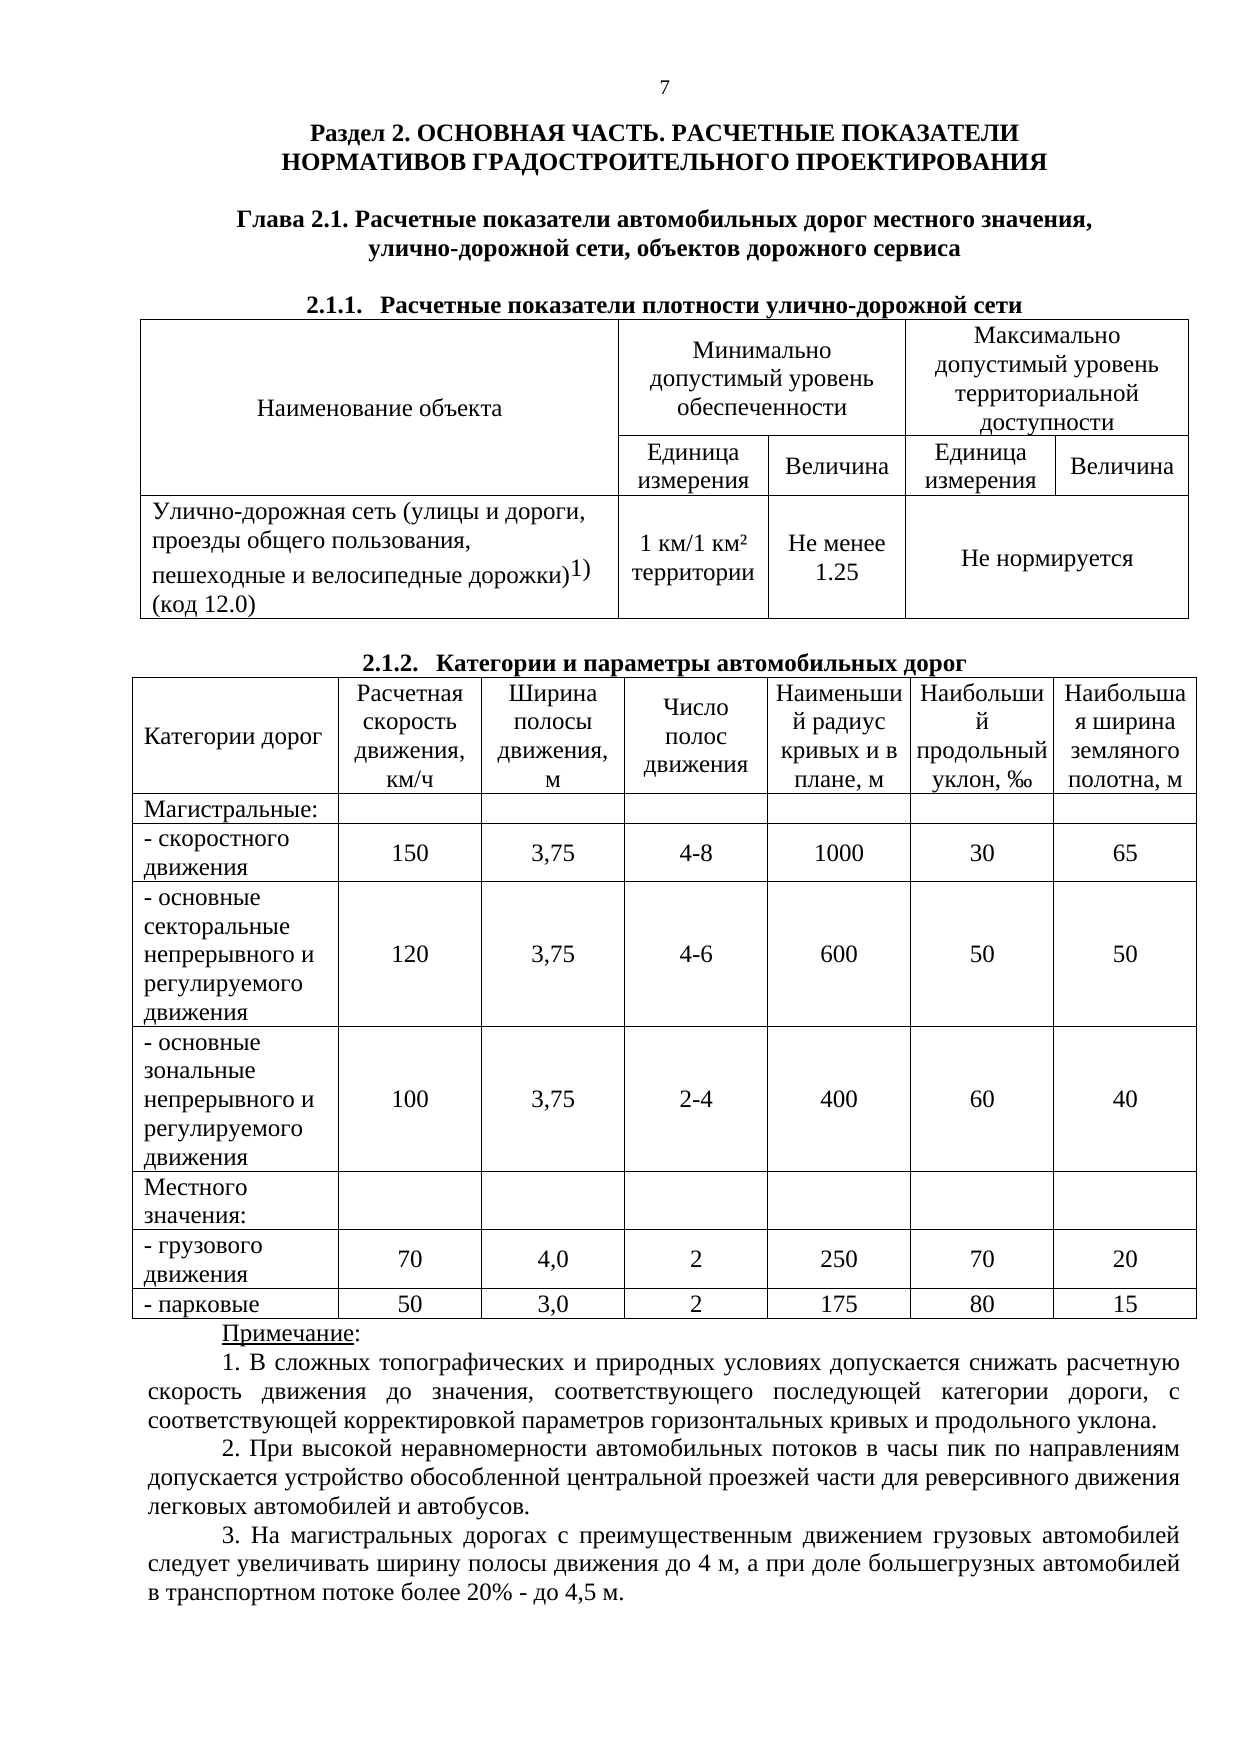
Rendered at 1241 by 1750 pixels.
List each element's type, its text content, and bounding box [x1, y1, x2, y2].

table_cell 3,75 [482, 824, 624, 881]
table_cell 150 [339, 824, 481, 881]
table_cell 20 [1054, 1230, 1196, 1288]
table_cell 3,75 [482, 882, 624, 1026]
table_header Расчетная скорость движения, км/ч [339, 678, 481, 793]
table_cell Местного значения: [133, 1172, 338, 1229]
table_cell 4-6 [625, 882, 767, 1026]
table_cell 100 [339, 1027, 481, 1171]
table_cell 60 [911, 1027, 1053, 1171]
table_cell 50 [1054, 882, 1196, 1026]
text 3. На магистральных дорогах с преимущественным движением грузовых автомобилей следует увеличивать ширину полосы движения до 4 м, а при доле большегрузных автомобилей в транспортном потоке более 20% - до 4,5 м. [148, 1520, 1181, 1606]
table_cell - парковые [133, 1289, 338, 1317]
table_cell 2-4 [625, 1027, 767, 1171]
table_header Наибольший продольный уклон, ‰ [911, 678, 1053, 793]
text Примечание: [148, 1319, 1181, 1347]
table_cell Величина [1056, 436, 1188, 495]
table_header Ширина полосы движения, м [482, 678, 624, 793]
table_cell [768, 794, 910, 822]
table_cell 1 км/1 км² территории [619, 496, 768, 618]
table_cell [625, 1172, 767, 1229]
table_cell 2 [625, 1289, 767, 1317]
table_cell 1000 [768, 824, 910, 881]
table_cell 15 [1054, 1289, 1196, 1317]
table_cell 50 [339, 1289, 481, 1317]
table_cell 4-8 [625, 824, 767, 881]
table_cell 400 [768, 1027, 910, 1171]
table_cell 2 [625, 1230, 767, 1288]
table_cell [1054, 794, 1196, 822]
table_header Минимально допустимый уровень обеспеченности [619, 320, 905, 435]
table_cell Не менее 1.25 [769, 496, 905, 618]
table_header Наибольшая ширина земляного полотна, м [1054, 678, 1196, 793]
table_cell Не нормируется [906, 496, 1188, 618]
table_cell Улично-дорожная сеть (улицы и дороги, проезды общего пользования, пешеходные и велосипедные дорожки)1) (код 12.0) [141, 496, 618, 618]
table_cell Единица измерения [619, 436, 768, 495]
text Раздел 2. ОСНОВНАЯ ЧАСТЬ. РАСЧЕТНЫЕ ПОКАЗАТЕЛИ НОРМАТИВОВ ГРАДОСТРОИТЕЛЬНОГО ПРОЕКТИРОВАНИЯ [148, 118, 1181, 176]
table_cell - основные зональные непрерывного и регулируемого движения [133, 1027, 338, 1171]
table_cell 3,75 [482, 1027, 624, 1171]
table_cell 4,0 [482, 1230, 624, 1288]
table_cell Единица измерения [906, 436, 1055, 495]
table_cell 70 [339, 1230, 481, 1288]
table_cell - основные секторальные непрерывного и регулируемого движения [133, 882, 338, 1026]
table_cell 50 [911, 882, 1053, 1026]
table_cell [482, 794, 624, 822]
text Глава 2.1. Расчетные показатели автомобильных дорог местного значения, улично-дорожной сети, объектов дорожного сервиса [148, 204, 1181, 262]
table_cell [339, 794, 481, 822]
table_cell [1054, 1172, 1196, 1229]
table_header Наименьший радиус кривых и в плане, м [768, 678, 910, 793]
table_cell Магистральные: [133, 794, 338, 822]
table_cell 40 [1054, 1027, 1196, 1171]
table_cell [911, 1172, 1053, 1229]
table_cell [482, 1172, 624, 1229]
text 1. В сложных топографических и природных условиях допускается снижать расчетную скорость движения до значения, соответствующего последующей категории дороги, с соответствующей корректировкой параметров горизонтальных кривых и продольного уклона. [148, 1347, 1181, 1433]
table_cell [625, 794, 767, 822]
subtitle Категории и параметры автомобильных дорог [148, 648, 1181, 677]
table_cell 250 [768, 1230, 910, 1288]
table_header Максимально допустимый уровень территориальной доступности [906, 320, 1188, 435]
table_cell 120 [339, 882, 481, 1026]
table_cell 80 [911, 1289, 1053, 1317]
table_header Категории дорог [133, 678, 338, 793]
table_cell 30 [911, 824, 1053, 881]
table_cell [339, 1172, 481, 1229]
table_cell 600 [768, 882, 910, 1026]
table_cell Величина [769, 436, 905, 495]
table_cell 175 [768, 1289, 910, 1317]
table_cell 70 [911, 1230, 1053, 1288]
table_header Наименование объекта [141, 320, 618, 495]
table_cell [911, 794, 1053, 822]
table_cell 3,0 [482, 1289, 624, 1317]
table_header Число полос движения [625, 678, 767, 793]
text 2. При высокой неравномерности автомобильных потоков в часы пик по направлениям допускается устройство обособленной центральной проезжей части для реверсивного движения легковых автомобилей и автобусов. [148, 1433, 1181, 1520]
table_cell - скоростного движения [133, 824, 338, 881]
text 2.1.1. Расчетные показатели плотности улично-дорожной сети [148, 291, 1181, 319]
table_cell 65 [1054, 824, 1196, 881]
table_cell [768, 1172, 910, 1229]
table_cell - грузового движения [133, 1230, 338, 1288]
